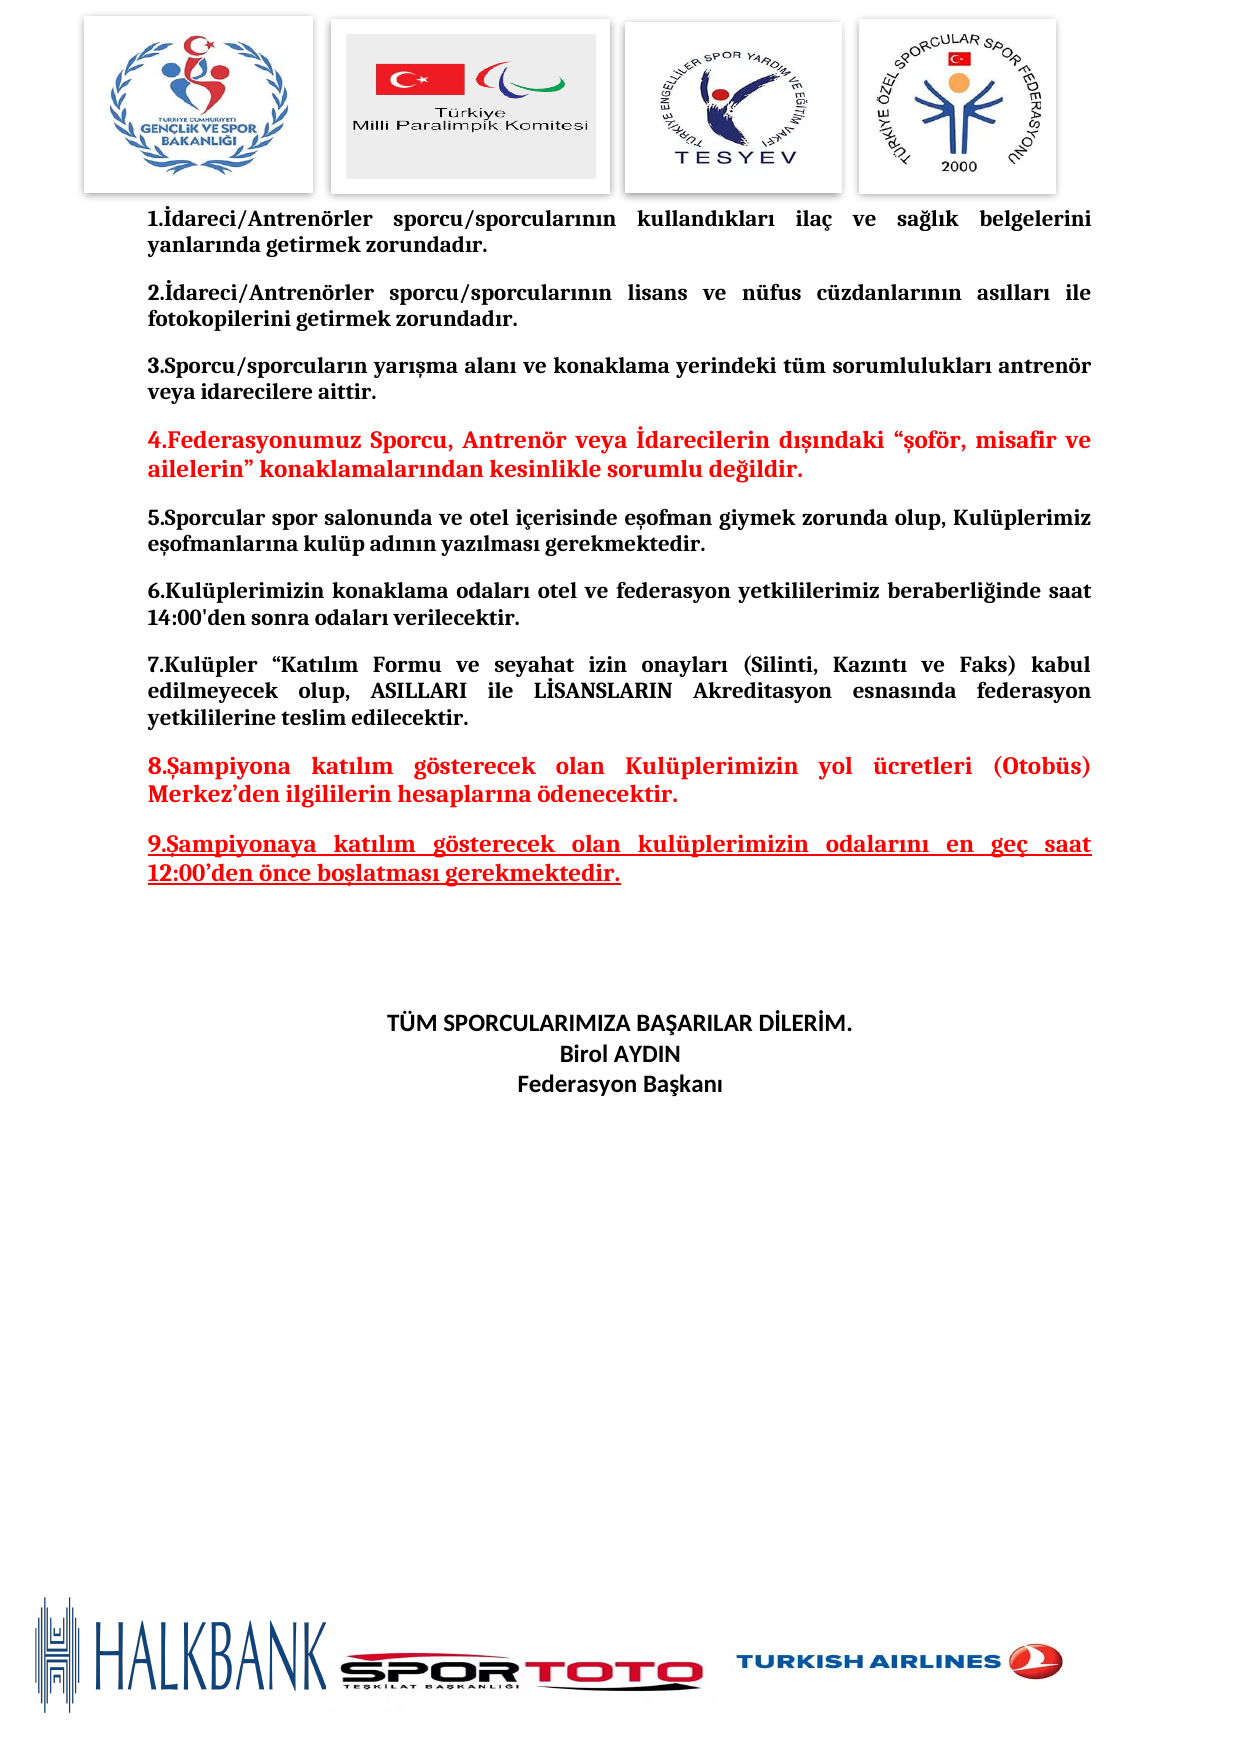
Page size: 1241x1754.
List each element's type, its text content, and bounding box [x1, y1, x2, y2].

text 3.Sporcu/sporcuların yarışma alanı ve konaklama yerindeki tüm sorumlulukları antrenör veya idarecilere aittir. [148, 353, 1093, 406]
text 4.Federasyonumuz Sporcu, Antrenör veya İdarecilerin dışındaki “şoför, misafir ve ailelerin” konaklamalarından kesinlikle sorumlu değildir. [148, 426, 1093, 484]
picture [346, 34, 596, 179]
text TÜM SPORCULARIMIZA BAŞARILAR DİLERİM. [148, 1007, 1093, 1038]
picture [639, 37, 827, 179]
text 7.Kulüpler “Katılım Formu ve seyahat izin onayları (Silinti, Kazıntı ve Faks) kabul edilmeyecek olup, ASILLARI ile LİSANSLARIN Akreditasyon esnasında federasyon yetkililerine teslim edilecektir. [148, 652, 1093, 731]
picture [874, 34, 1041, 179]
picture [35, 1597, 1081, 1713]
text 8.Şampiyona katılım gösterecek olan Kulüplerimizin yol ücretleri (Otobüs) Merkez’den ilgililerin hesaplarına ödenecektir. [148, 752, 1093, 809]
picture [99, 31, 298, 178]
text 2.İdareci/Antrenörler sporcu/sporcularının lisans ve nüfus cüzdanlarının asılları ile fotokopilerini getirmek zorundadır. [148, 279, 1093, 332]
text 9.Şampiyonaya katılım gösterecek olan kulüplerimizin odalarını en geç saat 12:00’den önce boşlatması gerekmektedir. [148, 830, 1093, 887]
text 6.Kulüplerimizin konaklama odaları otel ve federasyon yetkililerimiz beraberliğinde saat 14:00'den sonra odaları verilecektir. [148, 578, 1093, 631]
text Federasyon Başkanı [148, 1068, 1093, 1099]
text 1.İdareci/Antrenörler sporcu/sporcularının kullandıkları ilaç ve sağlık belgelerini yanlarında getirmek zorundadır. [148, 206, 1093, 258]
text 5.Sporcular spor salonunda ve otel içerisinde eşofman giymek zorunda olup, Kulüplerimiz eşofmanlarına kulüp adının yazılması gerekmektedir. [148, 505, 1093, 557]
text Birol AYDIN [148, 1038, 1093, 1068]
